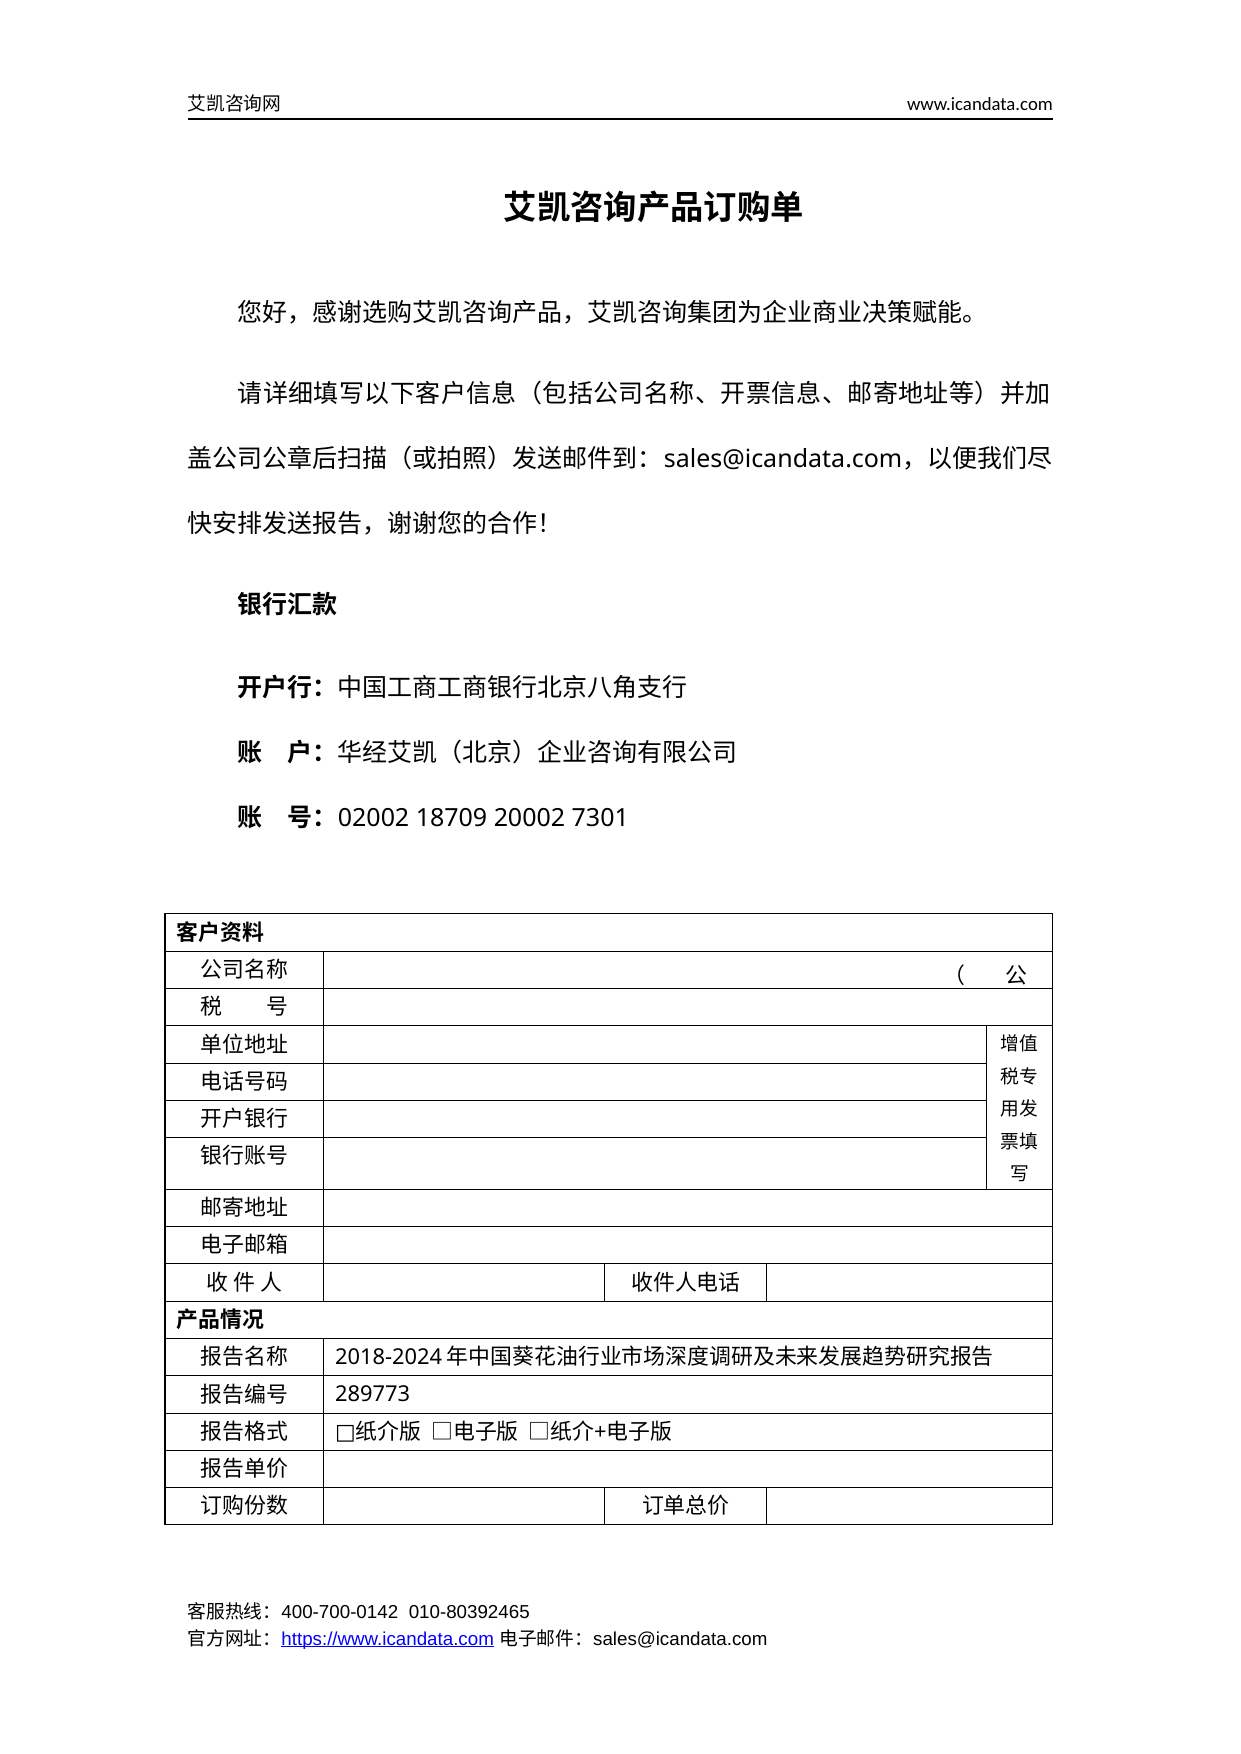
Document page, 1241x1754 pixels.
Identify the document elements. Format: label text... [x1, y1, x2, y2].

table_cell 开户银行 [166, 1101, 323, 1137]
table_cell [324, 952, 1052, 988]
table_cell 订购份数 [166, 1488, 323, 1524]
table_cell [767, 1488, 1052, 1524]
table_cell 公司名称 [166, 952, 323, 988]
table_cell 邮寄地址 [166, 1190, 323, 1226]
table_cell 收件人电话 [605, 1264, 766, 1301]
text 银行汇款 [187, 570, 1053, 635]
table_cell [324, 1190, 1052, 1226]
table_cell [324, 1227, 1052, 1263]
text 开户行：中国工商工商银行北京八角支行 [187, 653, 1053, 718]
table_cell [767, 1264, 1052, 1301]
table_cell 报告单价 [166, 1451, 323, 1487]
table_cell 银行账号 [166, 1138, 323, 1189]
table_cell 税 号 [166, 989, 323, 1025]
table_cell [324, 1138, 986, 1189]
table_cell 电子邮箱 [166, 1227, 323, 1263]
table_cell 2018-2024年中国葵花油行业市场深度调研及未来发展趋势研究报告 [324, 1339, 1052, 1375]
table_cell [324, 1026, 986, 1062]
table_cell [324, 1064, 986, 1100]
table_cell 报告名称 [166, 1339, 323, 1375]
table_cell 产品情况 [166, 1302, 1052, 1338]
table_cell [324, 1264, 604, 1301]
table_cell 收 件 人 [166, 1264, 323, 1301]
table_cell [324, 1488, 604, 1524]
table_cell 电话号码 [166, 1064, 323, 1100]
table_cell □纸介版 □电子版 □纸介+电子版 [324, 1414, 1052, 1450]
table_cell 报告格式 [166, 1414, 323, 1450]
table_header 客户资料 [166, 914, 1052, 951]
table_cell [324, 989, 1052, 1025]
table_cell 增值税专用发票填写 [987, 1026, 1052, 1189]
table_cell 289773 [324, 1376, 1052, 1412]
table_cell [324, 1451, 1052, 1487]
table_cell 单位地址 [166, 1026, 323, 1062]
text 您好，感谢选购艾凯咨询产品，艾凯咨询集团为企业商业决策赋能。 [187, 278, 1053, 343]
table_cell [324, 1101, 986, 1137]
table_cell 订单总价 [605, 1488, 766, 1524]
text 请详细填写以下客户信息（包括公司名称、开票信息、邮寄地址等）并加盖公司公章后扫描（或拍照）发送邮件到：sales@icandata.com，以便我们尽快安排发送报告，谢谢您的合作！ [187, 359, 1053, 554]
table_cell 报告编号 [166, 1376, 323, 1412]
text 账 户：华经艾凯（北京）企业咨询有限公司 [187, 718, 1053, 783]
text 账 号：02002 18709 20002 7301 [187, 783, 1053, 848]
text 艾凯咨询产品订购单 [187, 172, 1053, 237]
